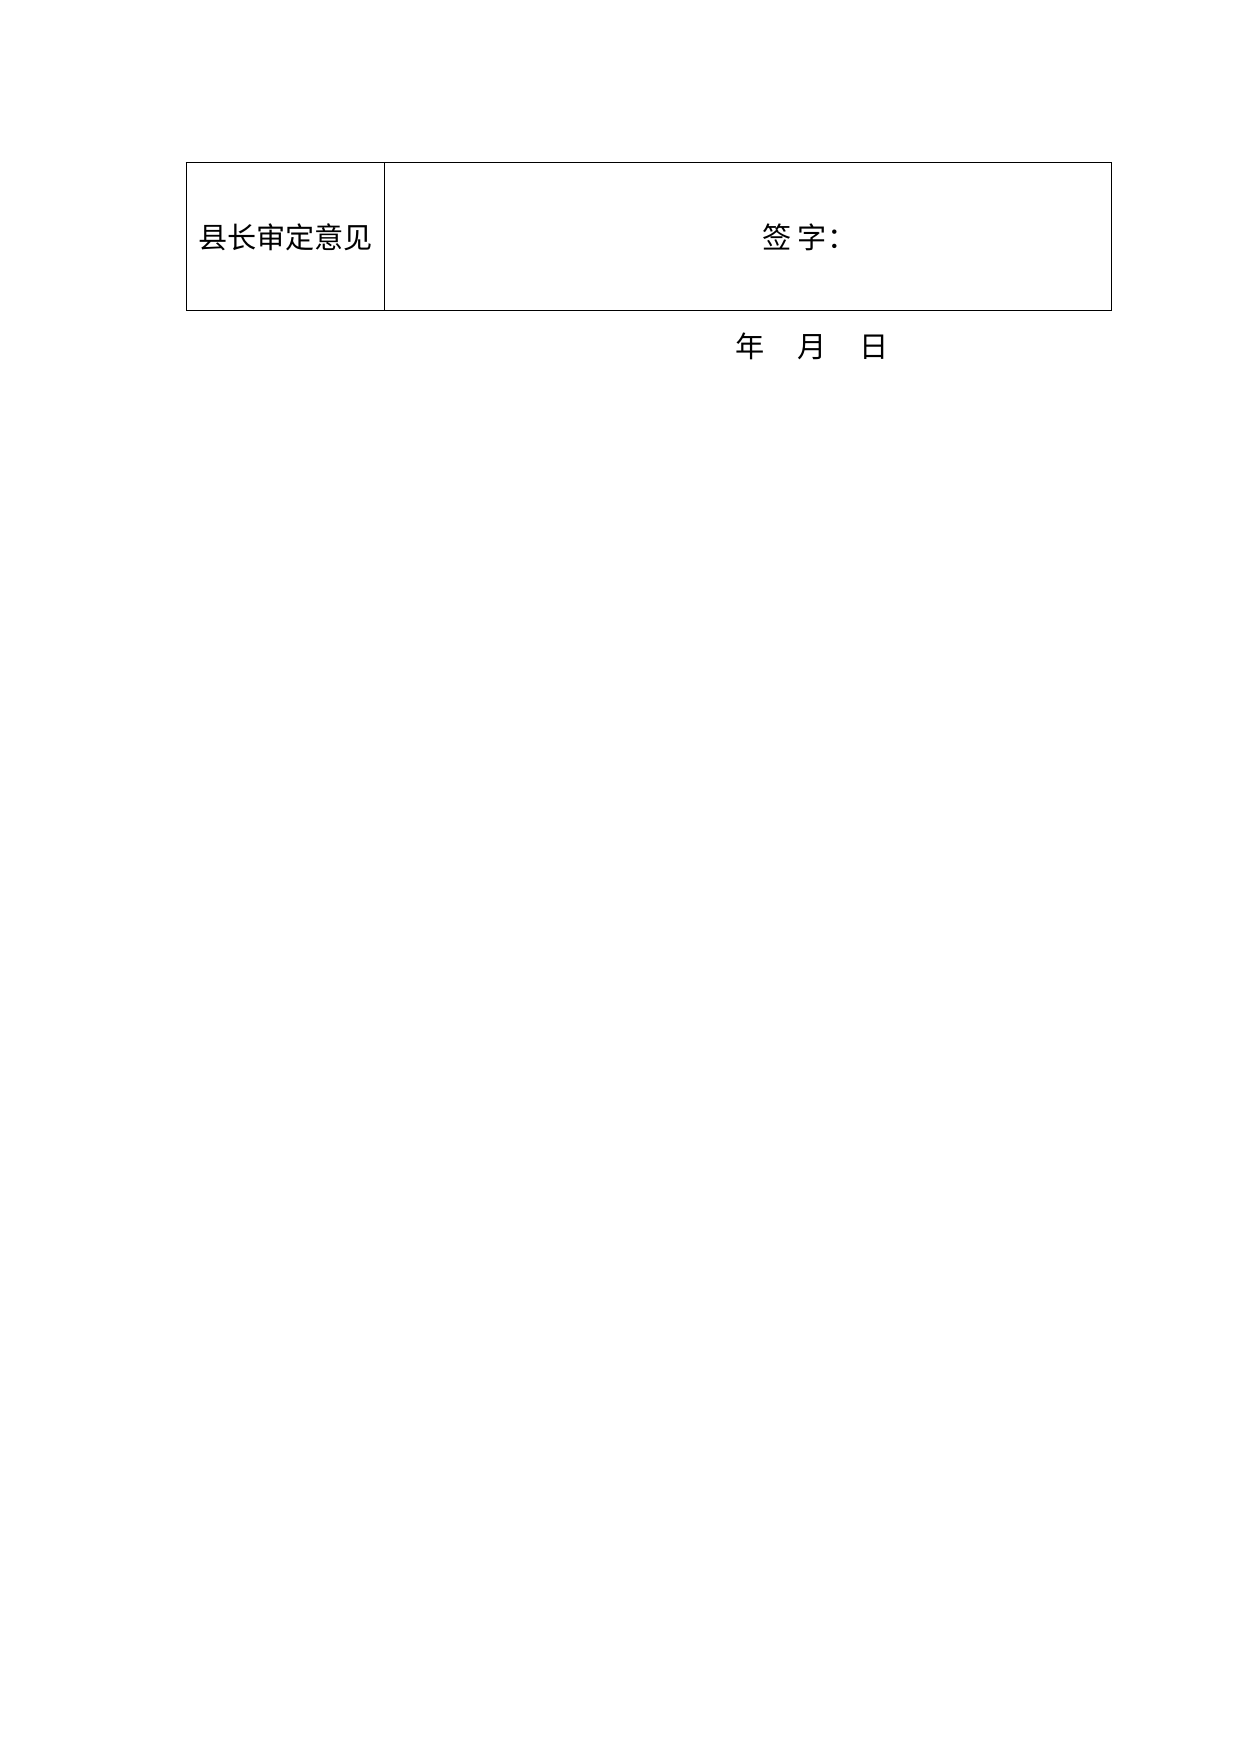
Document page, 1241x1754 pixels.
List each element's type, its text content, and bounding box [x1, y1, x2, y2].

table_cell 年 月 日 [186, 311, 1112, 379]
table_cell 签 字： [385, 163, 1111, 309]
table_cell 县长审定意见 [187, 163, 384, 309]
